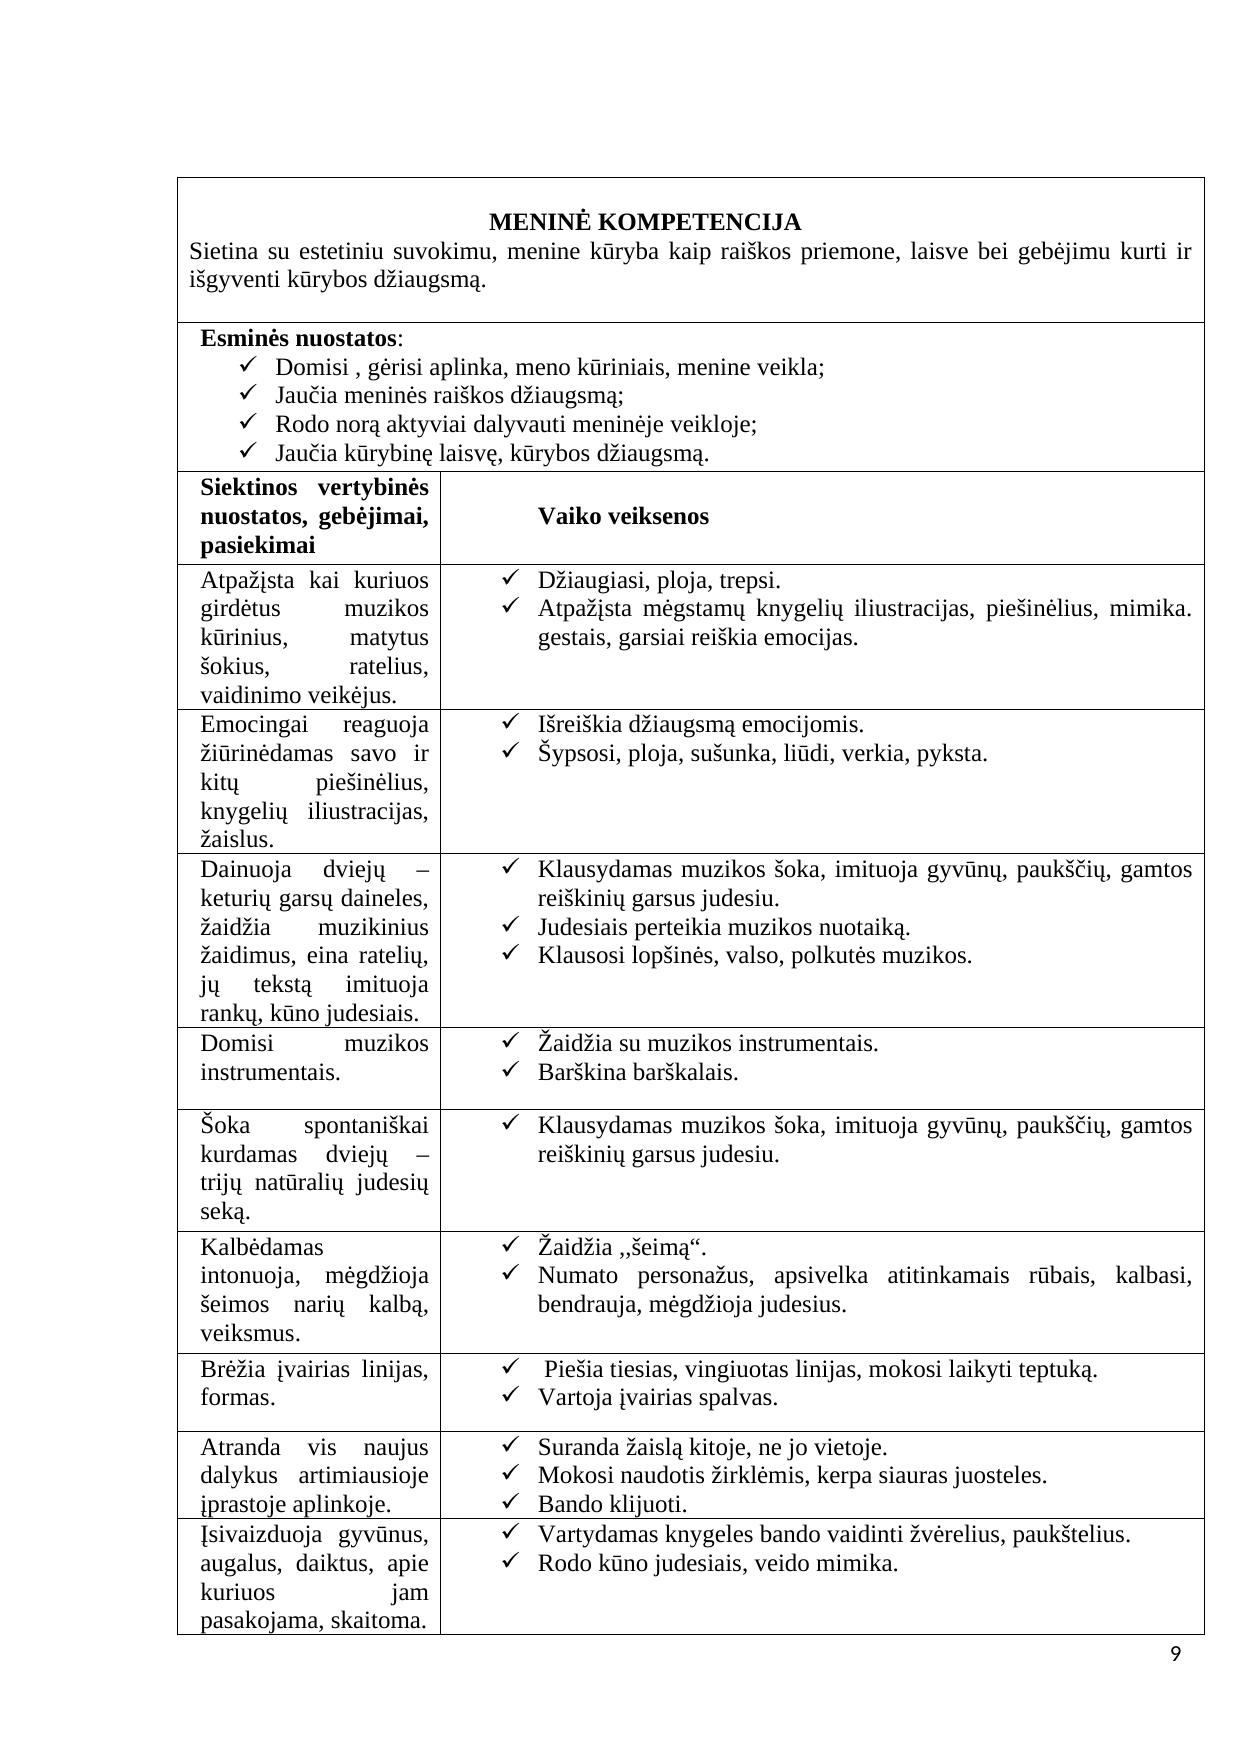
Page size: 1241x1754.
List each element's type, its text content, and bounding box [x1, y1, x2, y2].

table_cell Piešia tiesias, vingiuotas linijas, mokosi laikyti teptuką. Vartoja įvairias spalvas. [441, 1354, 1204, 1431]
table_cell Atranda vis naujus dalykus artimiausioje įprastoje aplinkoje. [178, 1432, 440, 1518]
table_cell Įsivaizduoja gyvūnus, augalus, daiktus, apie kuriuos jam pasakojama, skaitoma. [178, 1519, 440, 1634]
table_cell Kalbėdamas intonuoja, mėgdžioja šeimos narių kalbą, veiksmus. [178, 1232, 440, 1353]
table_cell Džiaugiasi, ploja, trepsi. Atpažįsta mėgstamų knygelių iliustracijas, piešinėlius, mimika. gestais, garsiai reiškia emocijas. [441, 565, 1204, 708]
table_cell Klausydamas muzikos šoka, imituoja gyvūnų, paukščių, gamtos reiškinių garsus judesiu. [441, 1110, 1204, 1231]
table_cell Vaiko veiksenos [441, 472, 1204, 564]
table_cell Žaidžia su muzikos instrumentais. Barškina barškalais. [441, 1028, 1204, 1109]
table_cell Suranda žaislą kitoje, ne jo vietoje. Mokosi naudotis žirklėmis, kerpa siauras juosteles. Bando klijuoti. [441, 1432, 1204, 1518]
table_cell MENINĖ KOMPETENCIJA Sietina su estetiniu suvokimu, menine kūryba kaip raiškos priemone, laisve bei gebėjimu kurti ir išgyventi kūrybos džiaugsmą. [178, 178, 1204, 322]
table_cell Domisi muzikos instrumentais. [178, 1028, 440, 1109]
table_cell Klausydamas muzikos šoka, imituoja gyvūnų, paukščių, gamtos reiškinių garsus judesiu. Judesiais perteikia muzikos nuotaiką. Klausosi lopšinės, valso, polkutės muzikos. [441, 854, 1204, 1027]
table_cell Dainuoja dviejų – keturių garsų daineles, žaidžia muzikinius žaidimus, eina ratelių, jų tekstą imituoja rankų, kūno judesiais. [178, 854, 440, 1027]
table_cell Šoka spontaniškai kurdamas dviejų – trijų natūralių judesių seką. [178, 1110, 440, 1231]
table_cell Brėžia įvairias linijas, formas. [178, 1354, 440, 1431]
table_cell Atpažįsta kai kuriuos girdėtus muzikos kūrinius, matytus šokius, ratelius, vaidinimo veikėjus. [178, 565, 440, 708]
table_cell Išreiškia džiaugsmą emocijomis. Šypsosi, ploja, sušunka, liūdi, verkia, pyksta. [441, 710, 1204, 853]
table_cell Emocingai reaguoja žiūrinėdamas savo ir kitų piešinėlius, knygelių iliustracijas, žaislus. [178, 710, 440, 853]
table_cell Siektinos vertybinės nuostatos, gebėjimai, pasiekimai [178, 472, 440, 564]
table_cell Esminės nuostatos: Domisi , gėrisi aplinka, meno kūriniais, menine veikla; Jaučia meninės raiškos džiaugsmą; Rodo norą aktyviai dalyvauti meninėje veikloje; Jaučia kūrybinę laisvę, kūrybos džiaugsmą. [178, 323, 1204, 471]
table_cell Vartydamas knygeles bando vaidinti žvėrelius, paukštelius. Rodo kūno judesiais, veido mimika. [441, 1519, 1204, 1634]
table_cell Žaidžia ,,šeimą“. Numato personažus, apsivelka atitinkamais rūbais, kalbasi, bendrauja, mėgdžioja judesius. [441, 1232, 1204, 1353]
